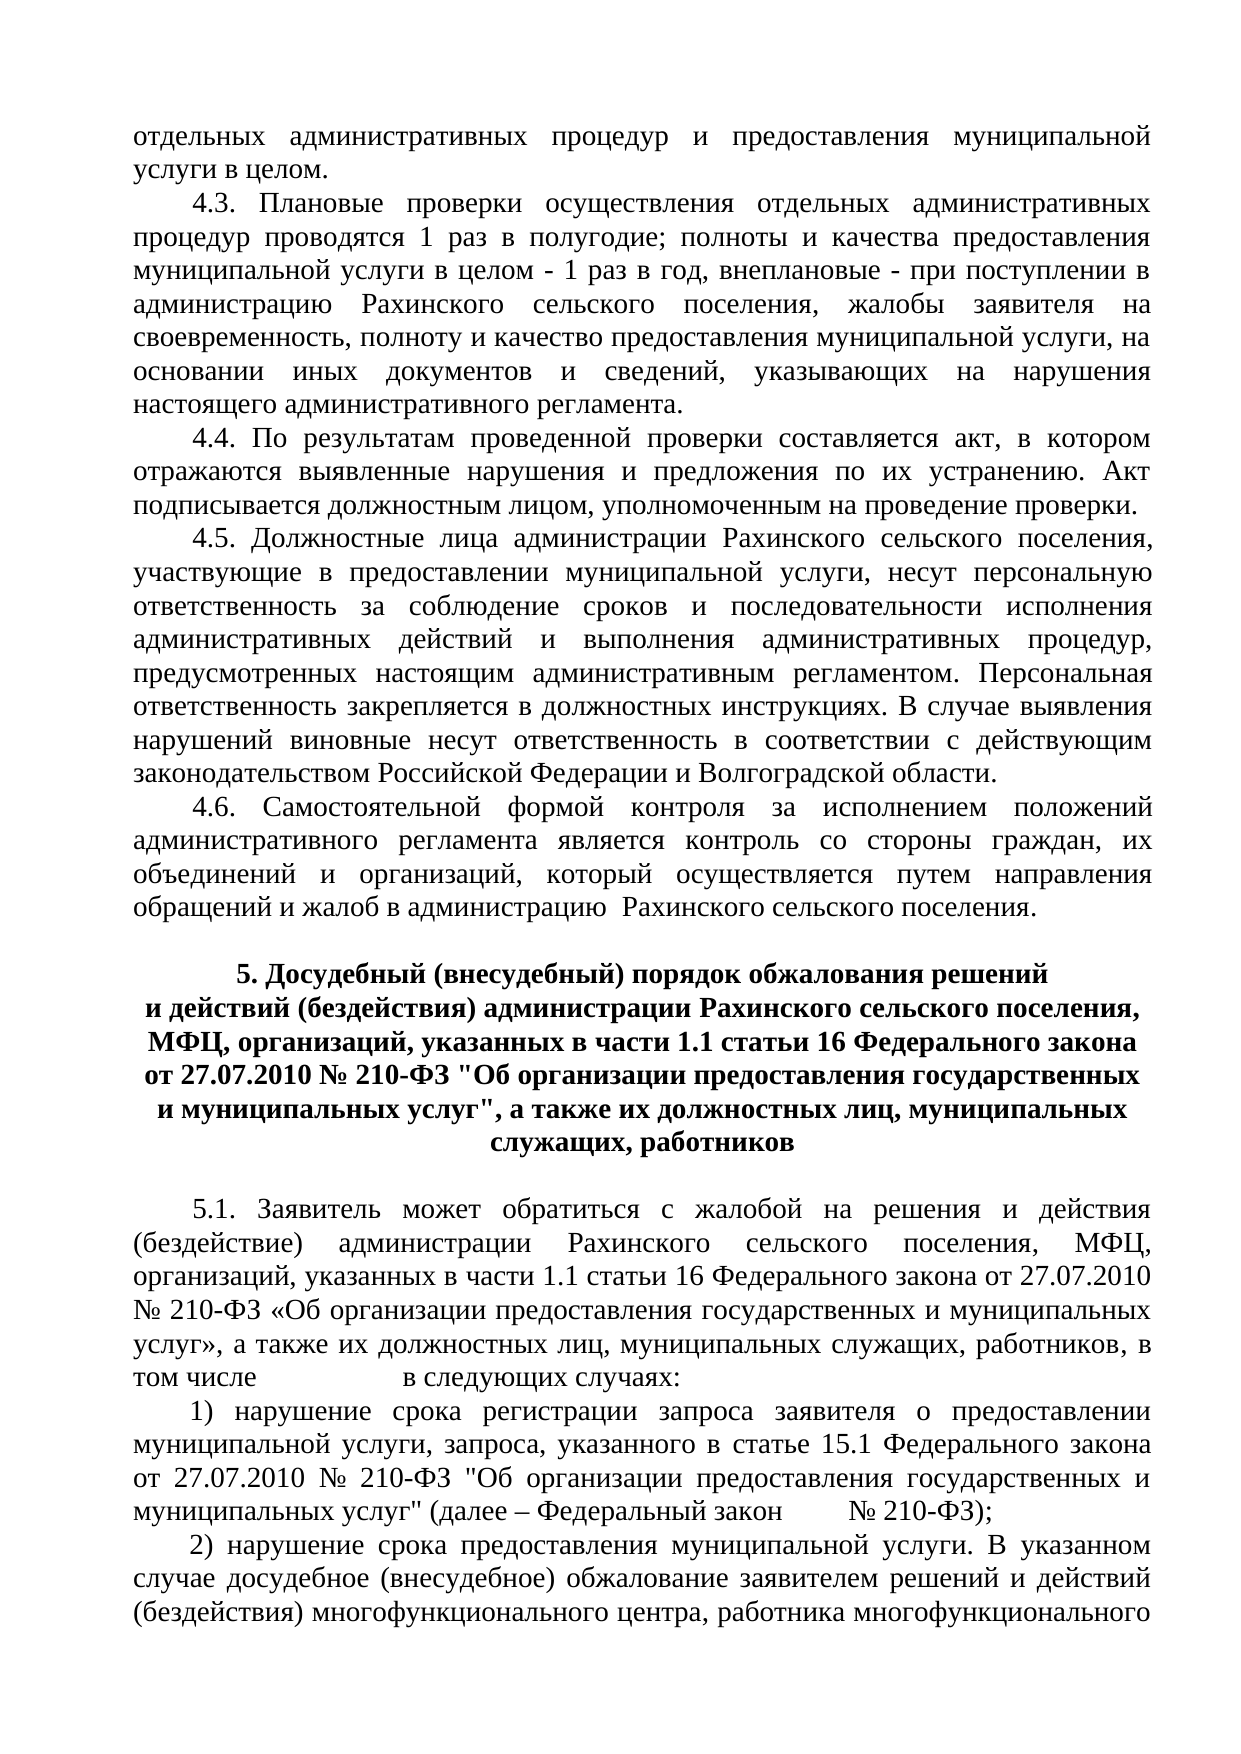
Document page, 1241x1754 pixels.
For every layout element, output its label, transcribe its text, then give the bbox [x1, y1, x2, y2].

text 5. Досудебный (внесудебный) порядок обжалования решений [133, 957, 1152, 990]
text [133, 118, 1152, 185]
text 1) нарушение срока регистрации запроса заявителя о предоставлении муниципальной услуги, запроса, указанного в статье 15.1 Федерального закона от 27.07.2010 № 210-ФЗ "Об организации предоставления государственных и муниципальных услуг" (далее – Федеральный закон № 210-ФЗ); [133, 1393, 1152, 1527]
text 4.5. Должностные лица администрации Рахинского сельского поселения, участвующие в предоставлении муниципальной услуги, несут персональную ответственность за соблюдение сроков и последовательности исполнения административных действий и выполнения административных процедур, предусмотренных настоящим административным регламентом. Персональная ответственность закрепляется в должностных инструкциях. В случае выявления нарушений виновные несут ответственность в соответствии с действующим законодательством Российской Федерации и Волгоградской области. [133, 521, 1153, 789]
text 5.1. Заявитель может обратиться с жалобой на решения и действия (бездействие) администрации Рахинского сельского поселения, МФЦ, организаций, указанных в части 1.1 статьи 16 Федерального закона от 27.07.2010 № 210-ФЗ «Об организации предоставления государственных и муниципальных услуг», а также их должностных лиц, муниципальных служащих, работников, в том числе в следующих случаях: [133, 1191, 1152, 1393]
text 4.4. По результатам проведенной проверки составляется акт, в котором отражаются выявленные нарушения и предложения по их устранению. Акт подписывается должностным лицом, уполномоченным на проведение проверки. [133, 420, 1152, 521]
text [133, 1527, 1152, 1628]
text 4.3. Плановые проверки осуществления отдельных административных процедур проводятся 1 раз в полугодие; полноты и качества предоставления муниципальной услуги в целом - 1 раз в год, внеплановые - при поступлении в администрацию Рахинского сельского поселения, жалобы заявителя на своевременность, полноту и качество предоставления муниципальной услуги, на основании иных документов и сведений, указывающих на нарушения настоящего административного регламента. [133, 185, 1152, 420]
text и действий (бездействия) администрации Рахинского сельского поселения, МФЦ, организаций, указанных в части 1.1 статьи 16 Федерального закона от 27.07.2010 № 210-ФЗ "Об организации предоставления государственных и муниципальных услуг", а также их должностных лиц, муниципальных служащих, работников [133, 990, 1152, 1158]
text 4.6. Самостоятельной формой контроля за исполнением положений административного регламента является контроль со стороны граждан, их объединений и организаций, который осуществляется путем направления обращений и жалоб в администрацию Рахинского сельского поселения. [133, 789, 1153, 923]
